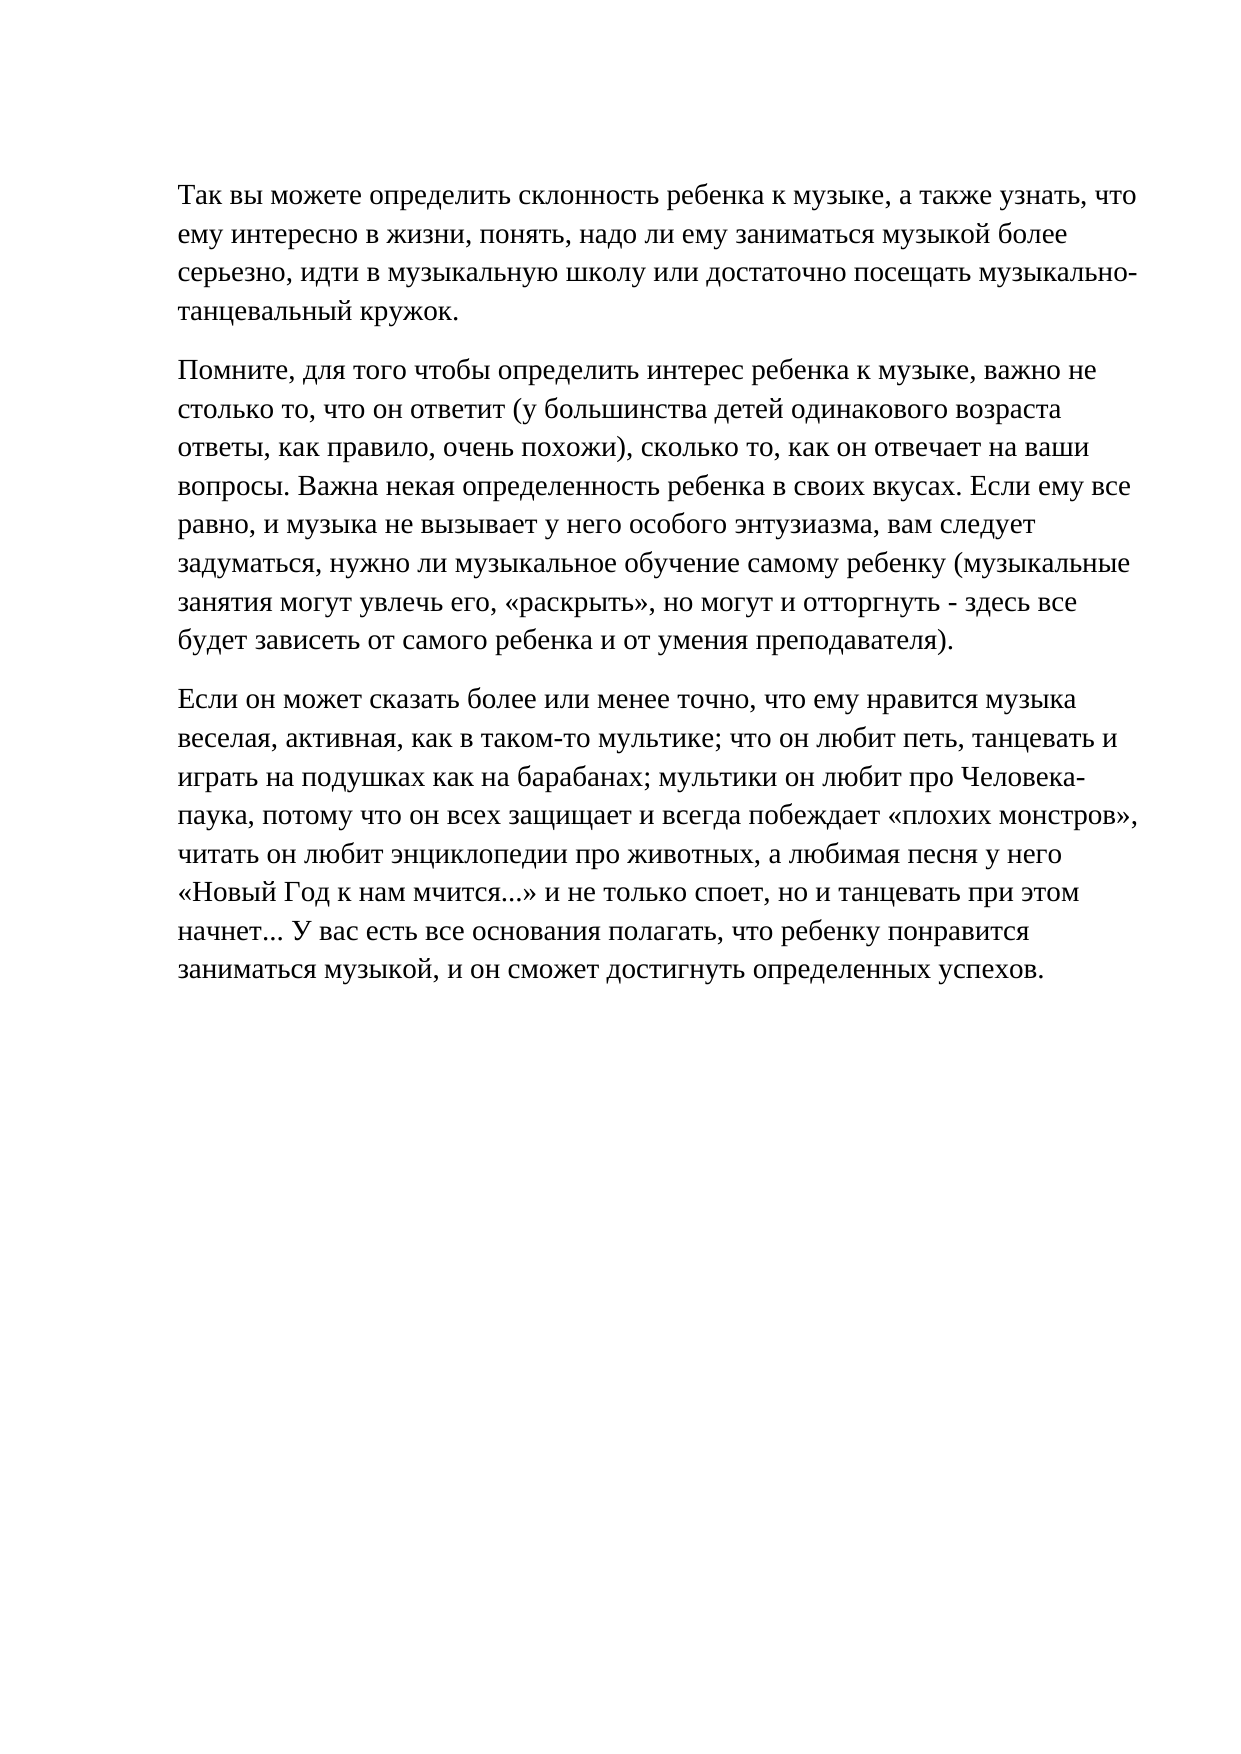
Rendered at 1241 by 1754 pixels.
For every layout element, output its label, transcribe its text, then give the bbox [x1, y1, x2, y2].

text Если он может сказать более или менее точно, что ему нравится музыка веселая, активная, как в таком-то мультике; что он любит петь, танцевать и играть на подушках как на барабанах; мультики он любит про Человека-паука, потому что он всех защищает и всегда побеждает «плохих монстров», читать он любит энциклопедии про животных, а любимая песня у него «Новый Год к нам мчится...» и не только споет, но и танцевать при этом начнет... У вас есть все основания полагать, что ребенку понравится заниматься музыкой, и он сможет достигнуть определенных успехов. [177, 682, 1152, 985]
text Помните, для того чтобы определить интерес ребенка к музыке, важно не столько то, что он ответит (у большинства детей одинакового возраста ответы, как правило, очень похожи), сколько то, как он отвечает на ваши вопросы. Важна некая определенность ребенка в своих вкусах. Если ему все равно, и музыка не вызывает у него особого энтузиазма, вам следует задуматься, нужно ли музыкальное обучение самому ребенку (музыкальные занятия могут увлечь его, «раскрыть», но могут и отторгнуть - здесь все будет зависеть от самого ребенка и от умения преподавателя). [177, 352, 1152, 656]
text Так вы можете определить склонность ребенка к музыке, а также узнать, что ему интересно в жизни, понять, надо ли ему заниматься музыкой более серьезно, идти в музыкальную школу или достаточно посещать музыкально-танцевальный кружок. [177, 177, 1152, 327]
